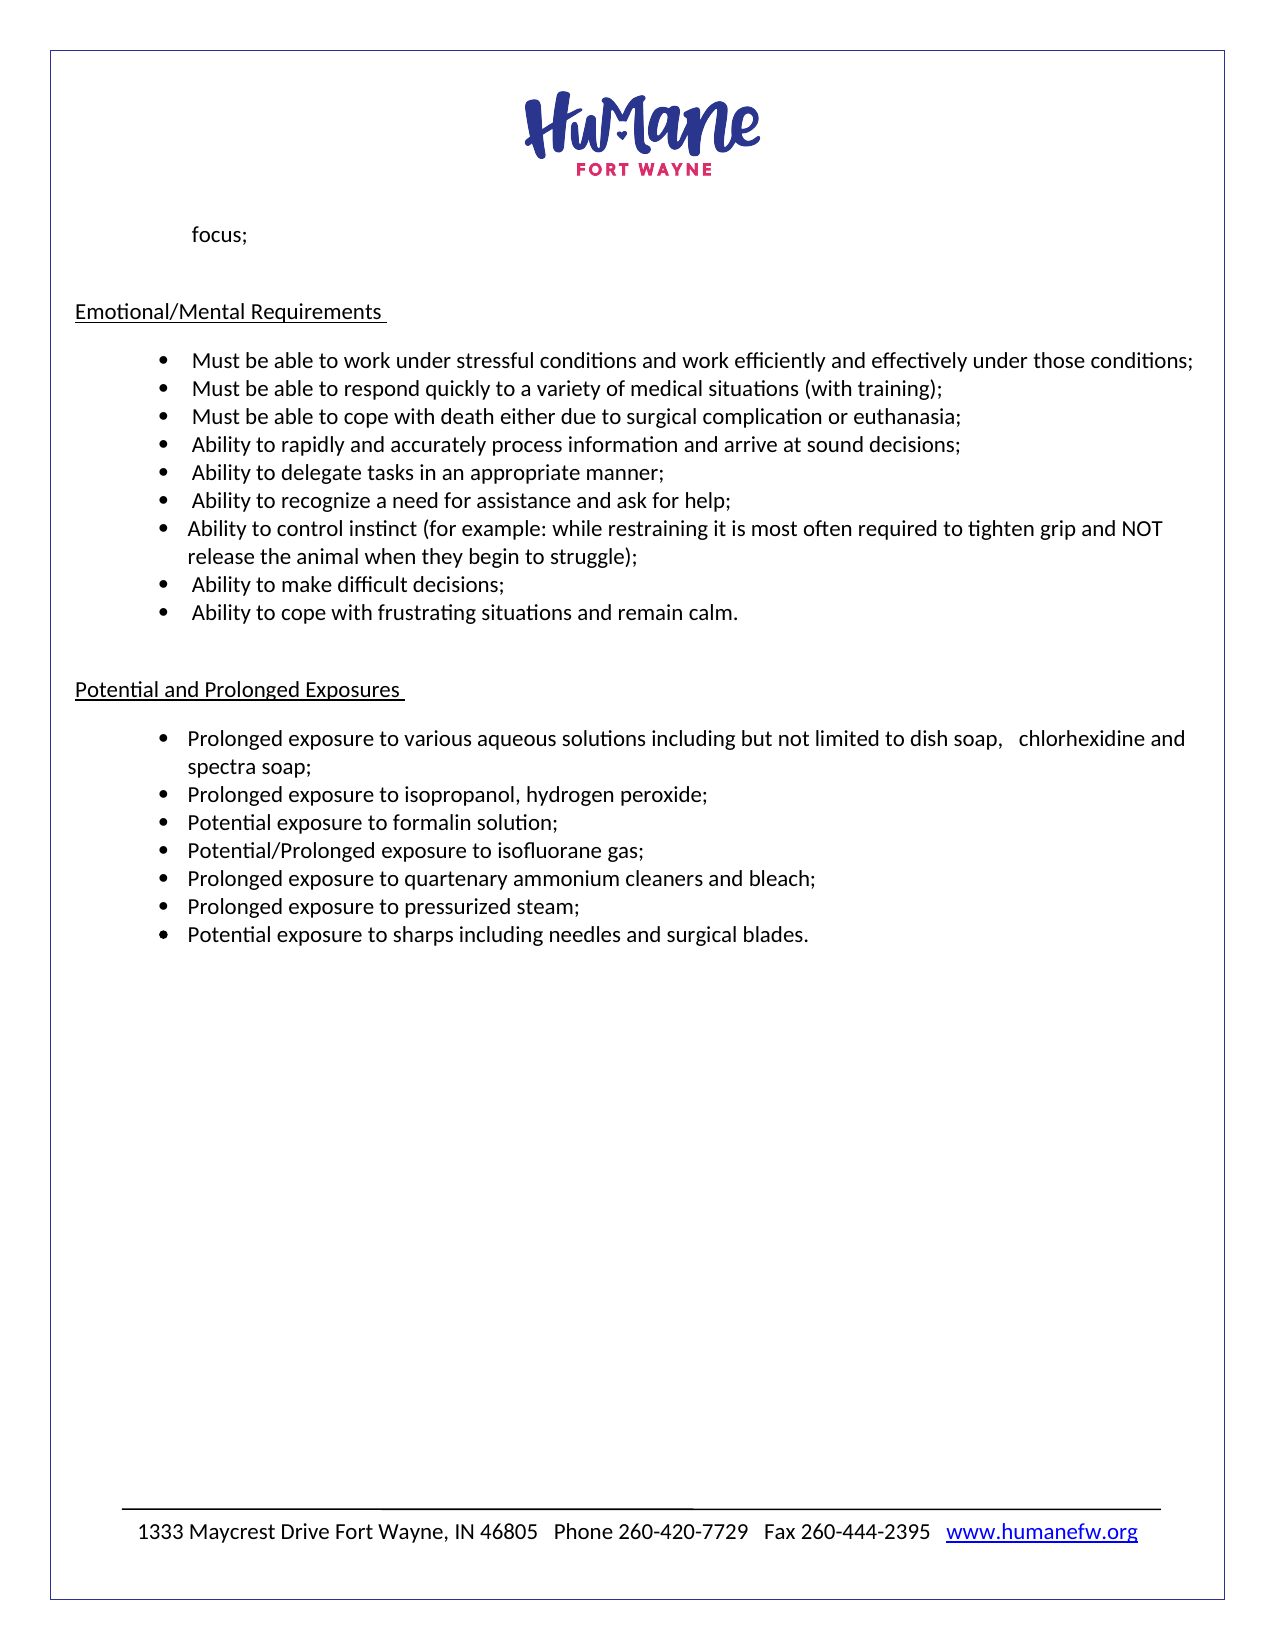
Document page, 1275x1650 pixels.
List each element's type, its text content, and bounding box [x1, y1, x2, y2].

list Prolonged exposure to various aqueous solutions including but not limited to dish soap, chlorhexidine and spectra soap; [159, 724, 1200, 780]
list Ability to recognize a need for assistance and ask for help; [159, 486, 1200, 514]
list Prolonged exposure to pressurized steam; [159, 892, 1200, 920]
list Potential exposure to sharps including needles and surgical blades. [159, 920, 1200, 948]
text Emotional/Mental Requirements [75, 297, 1200, 326]
list Must be able to respond quickly to a variety of medical situations (with training); [159, 374, 1200, 402]
text Potential and Prolonged Exposures [75, 675, 1200, 703]
list Prolonged exposure to quartenary ammonium cleaners and bleach; [159, 864, 1200, 892]
list Potential/Prolonged exposure to isofluorane gas; [159, 836, 1200, 864]
list Potential exposure to formalin solution; [159, 808, 1200, 836]
list Ability to control instinct (for example: while restraining it is most often required to tighten grip and NOT release the animal when they begin to struggle); [159, 514, 1200, 571]
list Ability to rapidly and accurately process information and arrive at sound decisions; [159, 430, 1200, 458]
list Ability to cope with frustrating situations and remain calm. [159, 598, 1200, 627]
list Must be able to work under stressful conditions and work efficiently and effectively under those conditions; [159, 346, 1200, 374]
list Must be able to cope with death either due to surgical complication or euthanasia; [159, 402, 1200, 430]
picture [505, 75, 770, 193]
list Ability to make difficult decisions; [159, 571, 1200, 598]
text focus; [150, 221, 1200, 249]
list Prolonged exposure to isopropanol, hydrogen peroxide; [159, 780, 1200, 808]
list Ability to delegate tasks in an appropriate manner; [159, 458, 1200, 486]
